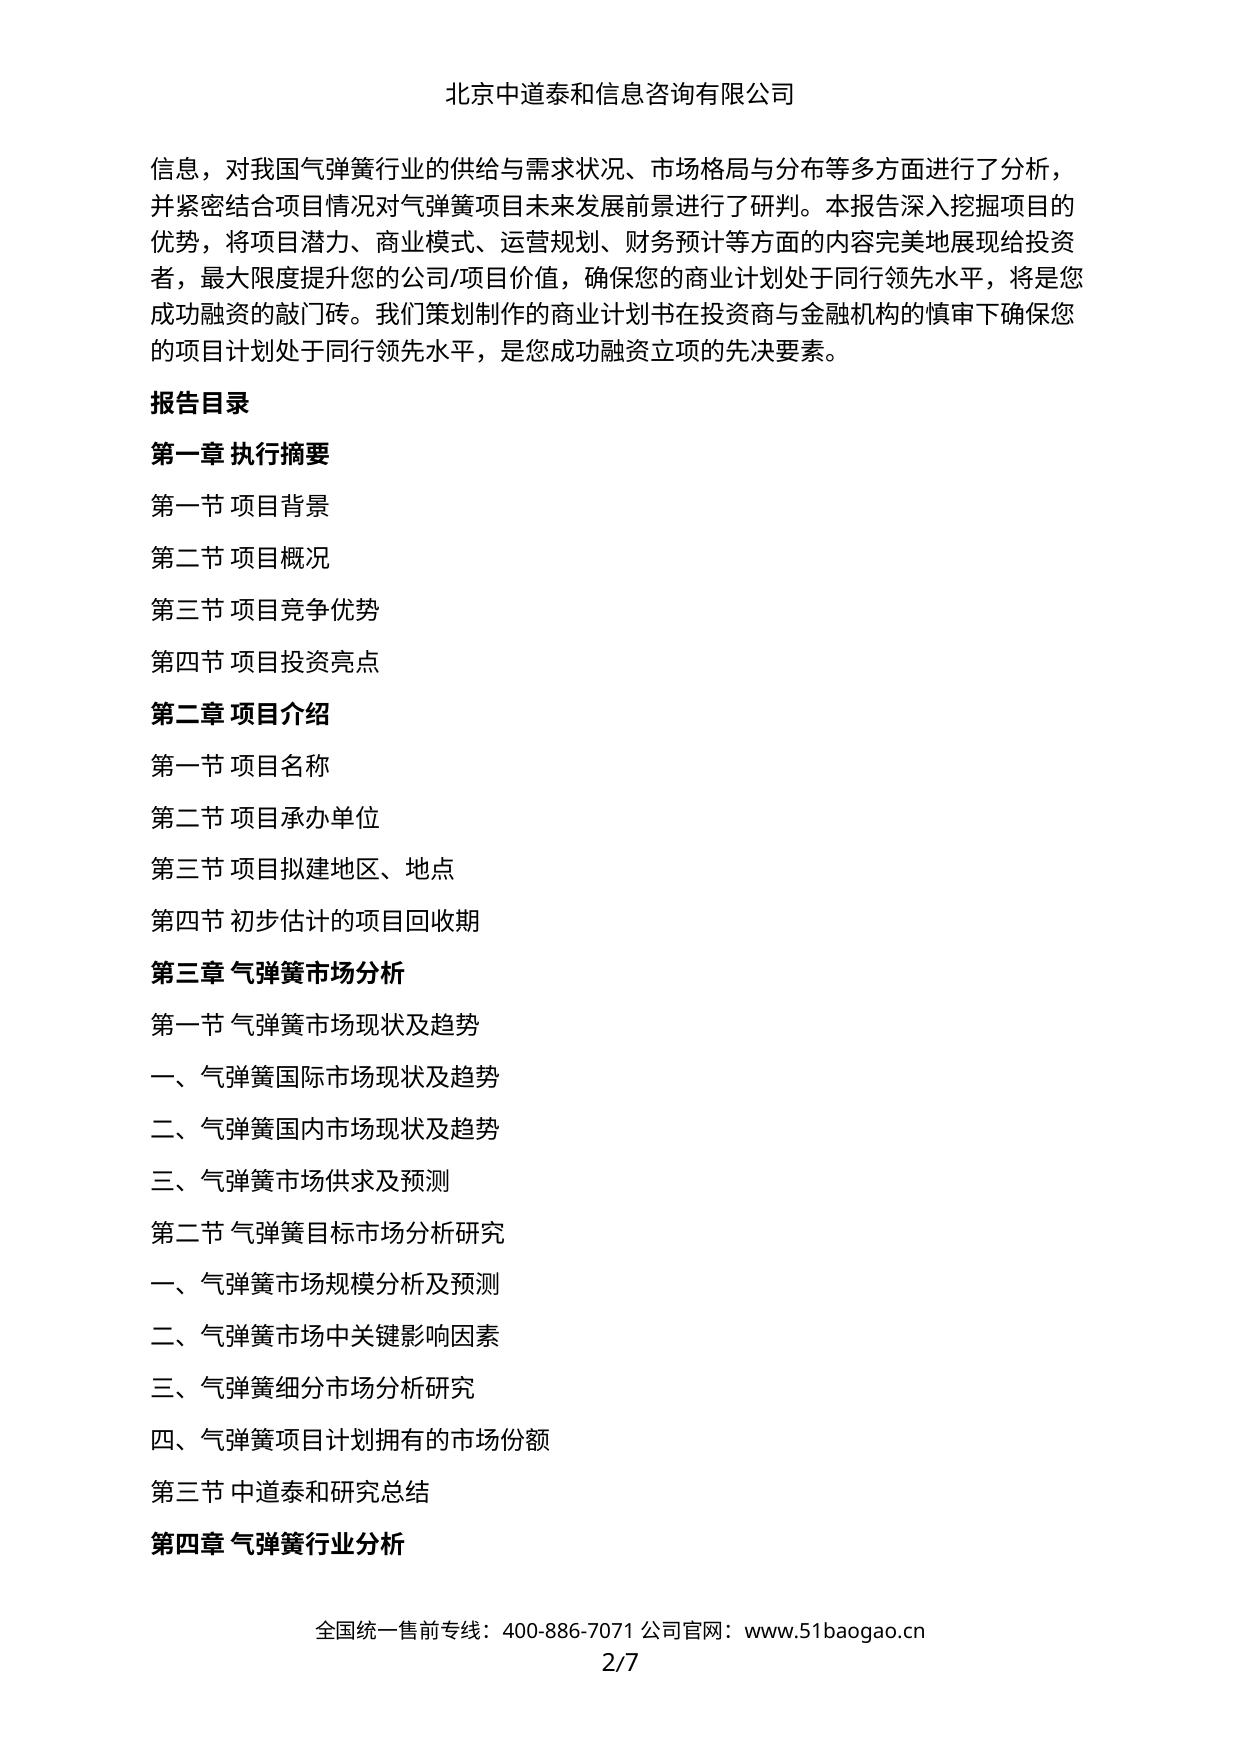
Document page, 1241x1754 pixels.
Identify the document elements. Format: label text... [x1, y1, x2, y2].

text 第一章 执行摘要 [150, 435, 1090, 471]
text 第一节 项目名称 [150, 746, 1090, 782]
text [150, 150, 1090, 367]
text 第三节 中道泰和研究总结 [150, 1472, 1090, 1509]
text 第四节 初步估计的项目回收期 [150, 902, 1090, 938]
text 第一节 项目背景 [150, 487, 1090, 523]
text 报告目录 [150, 383, 1090, 419]
text 第四节 项目投资亮点 [150, 642, 1090, 679]
text 一、气弹簧国际市场现状及趋势 [150, 1057, 1090, 1094]
text 第四章 气弹簧行业分析 [150, 1524, 1090, 1561]
text 第三节 项目拟建地区、地点 [150, 850, 1090, 886]
text 二、气弹簧市场中关键影响因素 [150, 1317, 1090, 1353]
text 第二节 气弹簧目标市场分析研究 [150, 1213, 1090, 1249]
text 第三章 气弹簧市场分析 [150, 954, 1090, 990]
text 第一节 气弹簧市场现状及趋势 [150, 1006, 1090, 1042]
text 第二章 项目介绍 [150, 694, 1090, 731]
text 第二节 项目承办单位 [150, 798, 1090, 834]
text 四、气弹簧项目计划拥有的市场份额 [150, 1421, 1090, 1457]
text 第三节 项目竞争优势 [150, 591, 1090, 627]
text 第二节 项目概况 [150, 539, 1090, 575]
text 三、气弹簧市场供求及预测 [150, 1161, 1090, 1197]
text 二、气弹簧国内市场现状及趋势 [150, 1109, 1090, 1146]
text 一、气弹簧市场规模分析及预测 [150, 1265, 1090, 1301]
text 三、气弹簧细分市场分析研究 [150, 1369, 1090, 1405]
